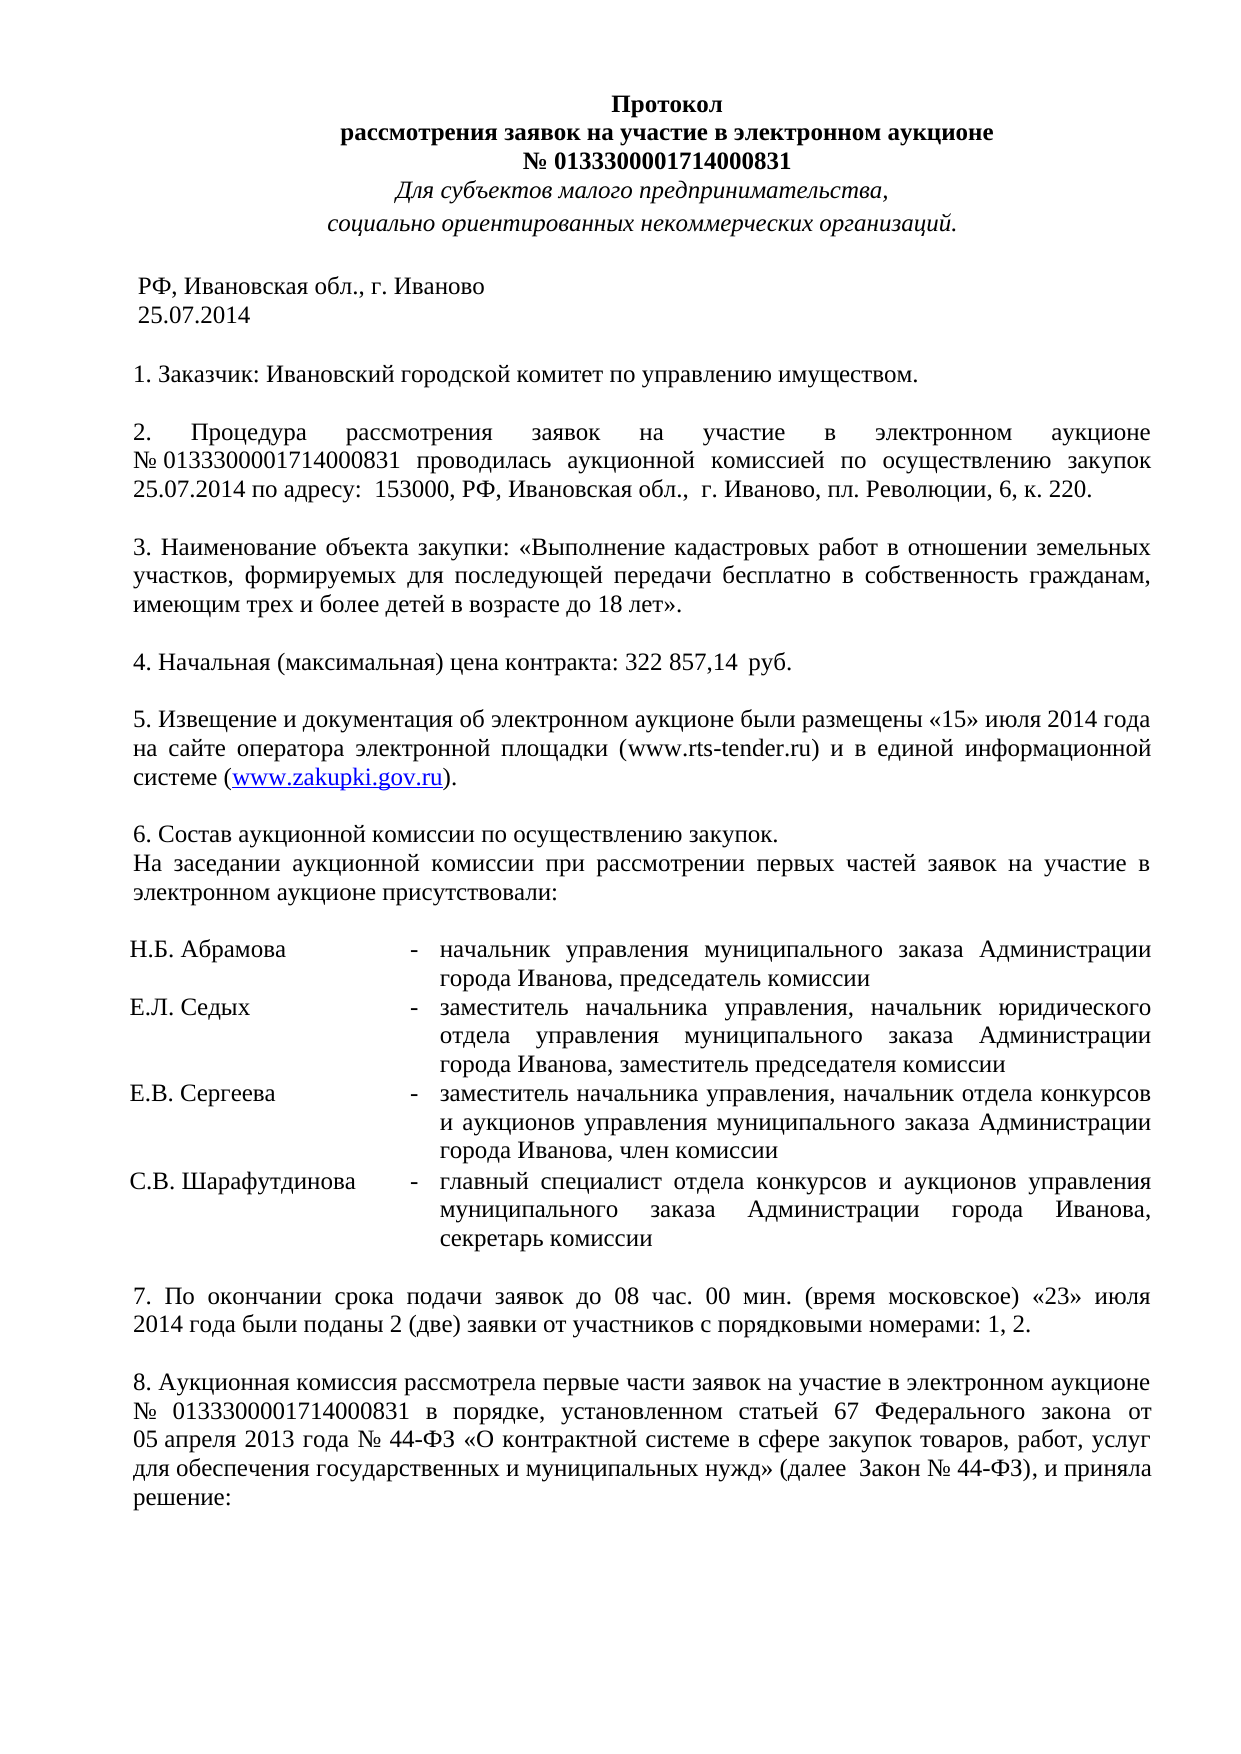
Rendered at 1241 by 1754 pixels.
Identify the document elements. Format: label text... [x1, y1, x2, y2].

text 2. Процедура рассмотрения заявок на участие в электронном аукционе № 0133300001714000831 проводилась аукционной комиссией по осуществлению закупок 25.07.2014 по адресу: 153000, РФ, Ивановская обл., г. Иваново, пл. Революции, 6, к. 220. [133, 417, 1152, 503]
table_cell Е.Л. Седых [118, 992, 399, 1078]
text 3. Наименование объекта закупки: «Выполнение кадастровых работ в отношении земельных участков, формируемых для последующей передачи бесплатно в собственность гражданам, имеющим трех и более детей в возрасте до 18 лет». [133, 532, 1152, 618]
text Протокол [162, 89, 1171, 117]
table_cell - [399, 992, 428, 1078]
table_cell Е.В. Сергеева [118, 1078, 399, 1166]
table_header Н.Б. Абрамова [118, 934, 399, 992]
text 1. Заказчик: Ивановский городской комитет по управлению имуществом. [133, 359, 1152, 388]
table_cell - [399, 1166, 428, 1281]
text рассмотрения заявок на участие в электронном аукционе [162, 117, 1171, 146]
text На заседании аукционной комиссии при рассмотрении первых частей заявок на участие в электронном аукционе присутствовали: [133, 848, 1152, 905]
text 6. Состав аукционной комиссии по осуществлению закупок. [133, 819, 1152, 848]
text 8. Аукционная комиссия рассмотрела первые части заявок на участие в электронном аукционе № 0133300001714000831 в порядке, установленном статьей 67 Федерального закона от 05 апреля 2013 года № 44-ФЗ «О контрактной системе в сфере закупок товаров, работ, услуг для обеспечения государственных и муниципальных нужд» (далее Закон № 44-ФЗ), и приняла решение: [133, 1367, 1152, 1511]
table_cell заместитель начальника управления, начальник юридического отдела управления муниципального заказа Администрации города Иванова, заместитель председателя комиссии [428, 992, 1181, 1078]
table_cell С.В. Шарафутдинова [118, 1166, 399, 1281]
text № 0133300001714000831 [162, 146, 1152, 175]
table_header РФ, Ивановская обл., г. Иваново 25.07.2014 [136, 270, 1155, 330]
text Для субъектов малого предпринимательства, [133, 175, 1152, 204]
table_header - [399, 934, 428, 992]
text 7. По окончании срока подачи заявок до 08 час. 00 мин. (время московское) «23» июля 2014 года были поданы 2 (две) заявки от участников с порядковыми номерами: 1, 2. [133, 1281, 1152, 1338]
text 5. Извещение и документация об электронном аукционе были размещены «15» июля 2014 года на сайте оператора электронной площадки (www.rts-tender.ru) и в единой информационной системе (www.zakupki.gov.ru). [133, 704, 1152, 790]
text социально ориентированных некоммерческих организаций. [133, 208, 1152, 237]
table_cell заместитель начальника управления, начальник отдела конкурсов и аукционов управления муниципального заказа Администрации города Иванова, член комиссии [428, 1078, 1181, 1166]
table_header начальник управления муниципального заказа Администрации города Иванова, председатель комиссии [428, 934, 1181, 992]
table_cell главный специалист отдела конкурсов и аукционов управления муниципального заказа Администрации города Иванова, секретарь комиссии [428, 1166, 1181, 1281]
table_cell - [399, 1078, 428, 1166]
text 4. Начальная (максимальная) цена контракта: 322 857,14 руб. [133, 647, 1152, 675]
